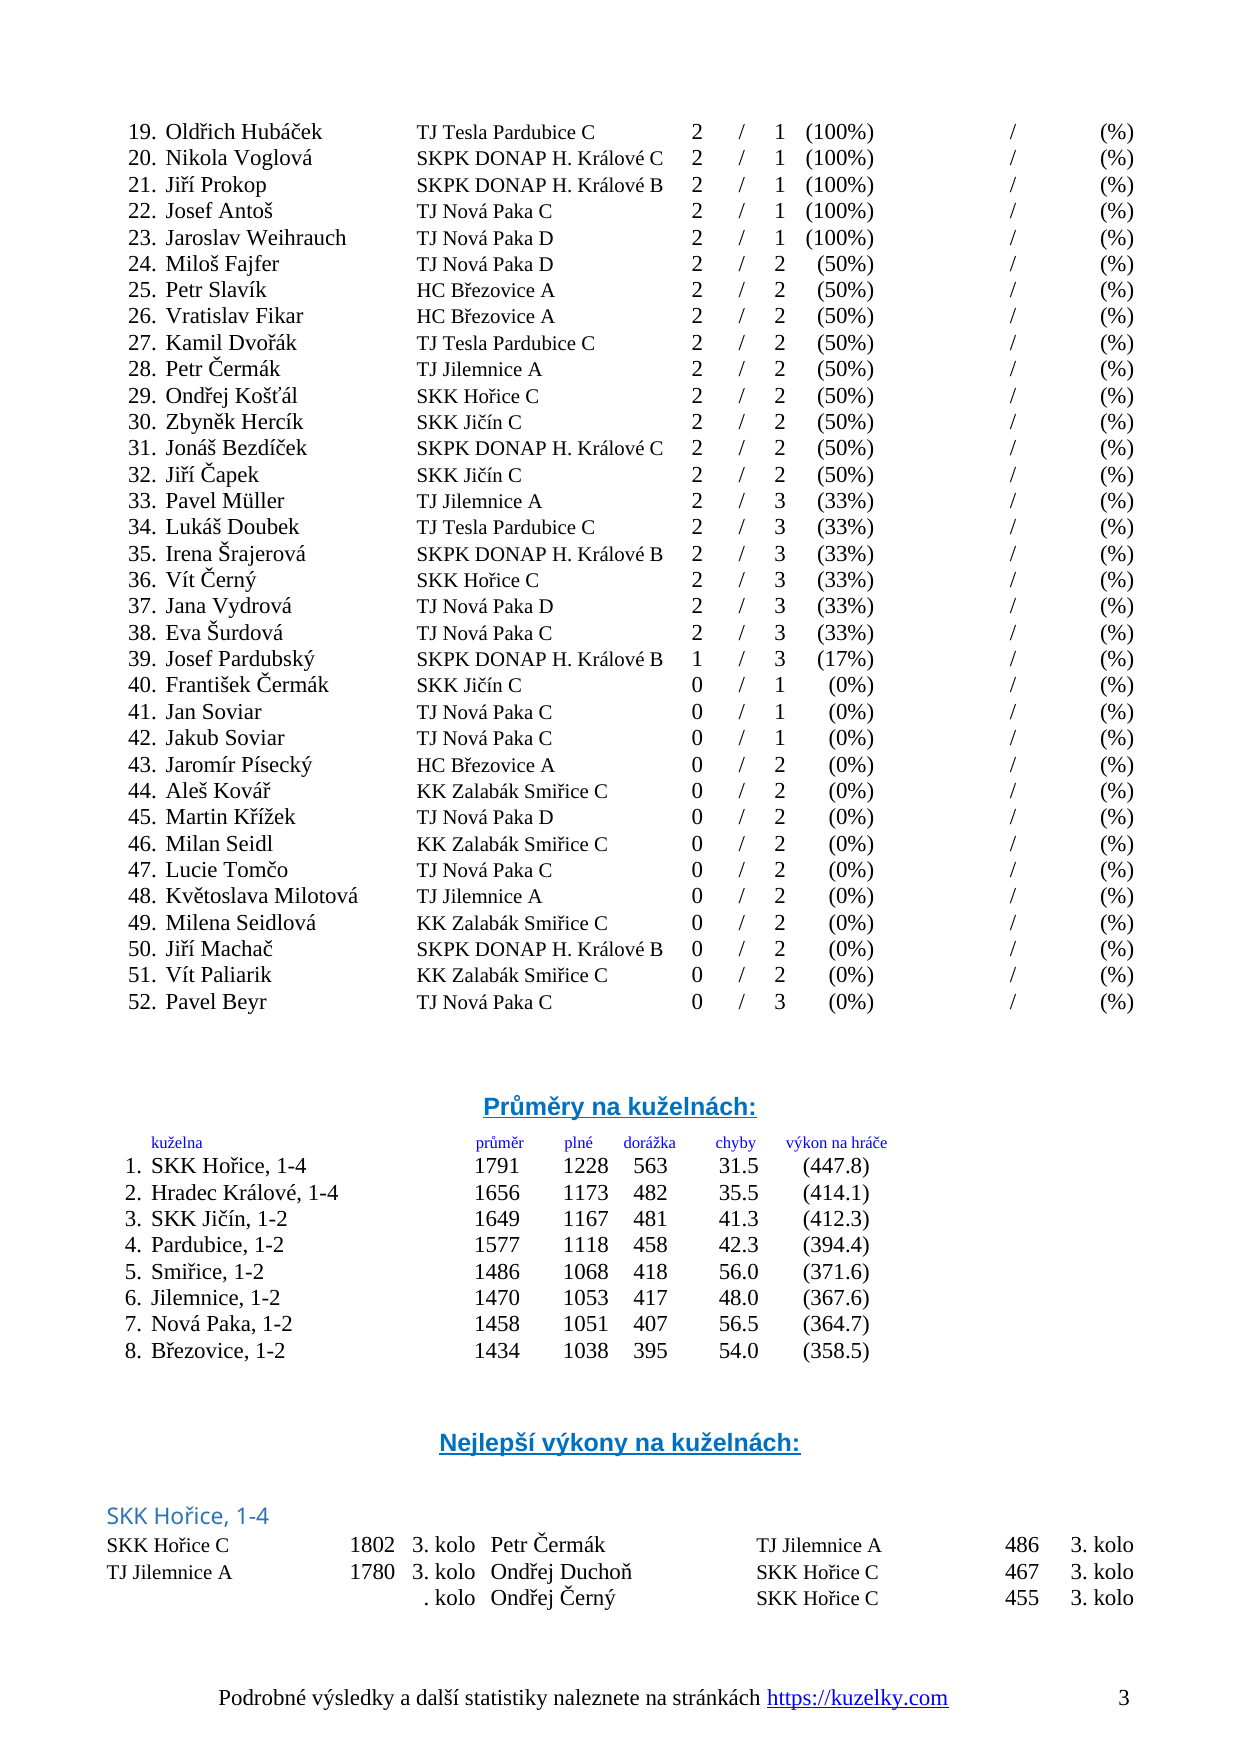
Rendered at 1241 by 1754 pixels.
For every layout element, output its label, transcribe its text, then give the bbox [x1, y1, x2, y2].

text Průměry na kuželnách: [94, 1092, 1145, 1121]
text 33. Pavel Müller TJ Jilemnice A 2 / 3 (33%) / (%) [106, 487, 1134, 513]
text 27. Kamil Dvořák TJ Tesla Pardubice C 2 / 2 (50%) / (%) [106, 329, 1134, 355]
text 24. Miloš Fajfer TJ Nová Paka D 2 / 2 (50%) / (%) [106, 250, 1134, 276]
text 47. Lucie Tomčo TJ Nová Paka C 0 / 2 (0%) / (%) [106, 856, 1134, 882]
text 26. Vratislav Fikar HC Březovice A 2 / 2 (50%) / (%) [106, 303, 1134, 329]
text 28. Petr Čermák TJ Jilemnice A 2 / 2 (50%) / (%) [106, 355, 1134, 382]
text TJ Jilemnice A 1780 3. kolo Ondřej Duchoň SKK Hořice C 467 3. kolo [106, 1558, 1134, 1584]
text 19. Oldřich Hubáček TJ Tesla Pardubice C 2 / 1 (100%) / (%) [106, 118, 1134, 144]
text 52. Pavel Beyr TJ Nová Paka C 0 / 3 (0%) / (%) [106, 988, 1134, 1014]
text 2. Hradec Králové, 1-4 1656 1173 482 35.5 (414.1) [106, 1179, 1134, 1205]
text 32. Jiří Čapek SKK Jičín C 2 / 2 (50%) / (%) [106, 461, 1134, 487]
text 42. Jakub Soviar TJ Nová Paka C 0 / 1 (0%) / (%) [106, 724, 1134, 751]
text 36. Vít Černý SKK Hořice C 2 / 3 (33%) / (%) [106, 566, 1134, 592]
text 38. Eva Šurdová TJ Nová Paka C 2 / 3 (33%) / (%) [106, 619, 1134, 645]
text 34. Lukáš Doubek TJ Tesla Pardubice C 2 / 3 (33%) / (%) [106, 513, 1134, 540]
text 22. Josef Antoš TJ Nová Paka C 2 / 1 (100%) / (%) [106, 197, 1134, 223]
text Nejlepší výkony na kuželnách: [94, 1428, 1145, 1457]
text 46. Milan Seidl KK Zalabák Smiřice C 0 / 2 (0%) / (%) [106, 830, 1134, 856]
text 41. Jan Soviar TJ Nová Paka C 0 / 1 (0%) / (%) [106, 698, 1134, 724]
text 23. Jaroslav Weihrauch TJ Nová Paka D 2 / 1 (100%) / (%) [106, 223, 1134, 250]
text 44. Aleš Kovář KK Zalabák Smiřice C 0 / 2 (0%) / (%) [106, 777, 1134, 803]
text 51. Vít Paliarik KK Zalabák Smiřice C 0 / 2 (0%) / (%) [106, 961, 1134, 988]
text 3. SKK Jičín, 1-2 1649 1167 481 41.3 (412.3) [106, 1205, 1134, 1231]
text 8. Březovice, 1-2 1434 1038 395 54.0 (358.5) [106, 1337, 1134, 1363]
text 20. Nikola Voglová SKPK DONAP H. Králové C 2 / 1 (100%) / (%) [106, 144, 1134, 171]
subtitle SKK Hořice, 1-4 [106, 1500, 1134, 1531]
text 43. Jaromír Písecký HC Březovice A 0 / 2 (0%) / (%) [106, 751, 1134, 777]
text 37. Jana Vydrová TJ Nová Paka D 2 / 3 (33%) / (%) [106, 592, 1134, 619]
text 40. František Čermák SKK Jičín C 0 / 1 (0%) / (%) [106, 672, 1134, 698]
text SKK Hořice C 1802 3. kolo Petr Čermák TJ Jilemnice A 486 3. kolo [106, 1531, 1134, 1558]
text . kolo Ondřej Černý SKK Hořice C 455 3. kolo [106, 1584, 1134, 1610]
text 25. Petr Slavík HC Březovice A 2 / 2 (50%) / (%) [106, 276, 1134, 303]
text kuželna průměr plné dorážka chyby výkon na hráče [106, 1133, 1134, 1152]
text 29. Ondřej Košťál SKK Hořice C 2 / 2 (50%) / (%) [106, 382, 1134, 408]
text 6. Jilemnice, 1-2 1470 1053 417 48.0 (367.6) [106, 1284, 1134, 1310]
text 30. Zbyněk Hercík SKK Jičín C 2 / 2 (50%) / (%) [106, 408, 1134, 434]
text 45. Martin Křížek TJ Nová Paka D 0 / 2 (0%) / (%) [106, 803, 1134, 830]
text 50. Jiří Machač SKPK DONAP H. Králové B 0 / 2 (0%) / (%) [106, 935, 1134, 961]
text 48. Květoslava Milotová TJ Jilemnice A 0 / 2 (0%) / (%) [106, 882, 1134, 909]
text 7. Nová Paka, 1-2 1458 1051 407 56.5 (364.7) [106, 1310, 1134, 1337]
text 5. Smiřice, 1-2 1486 1068 418 56.0 (371.6) [106, 1258, 1134, 1284]
text 1. SKK Hořice, 1-4 1791 1228 563 31.5 (447.8) [106, 1152, 1134, 1179]
text 35. Irena Šrajerová SKPK DONAP H. Králové B 2 / 3 (33%) / (%) [106, 540, 1134, 566]
text 21. Jiří Prokop SKPK DONAP H. Králové B 2 / 1 (100%) / (%) [106, 171, 1134, 197]
text 4. Pardubice, 1-2 1577 1118 458 42.3 (394.4) [106, 1231, 1134, 1258]
text 31. Jonáš Bezdíček SKPK DONAP H. Králové C 2 / 2 (50%) / (%) [106, 434, 1134, 461]
text 39. Josef Pardubský SKPK DONAP H. Králové B 1 / 3 (17%) / (%) [106, 645, 1134, 672]
text 49. Milena Seidlová KK Zalabák Smiřice C 0 / 2 (0%) / (%) [106, 909, 1134, 935]
